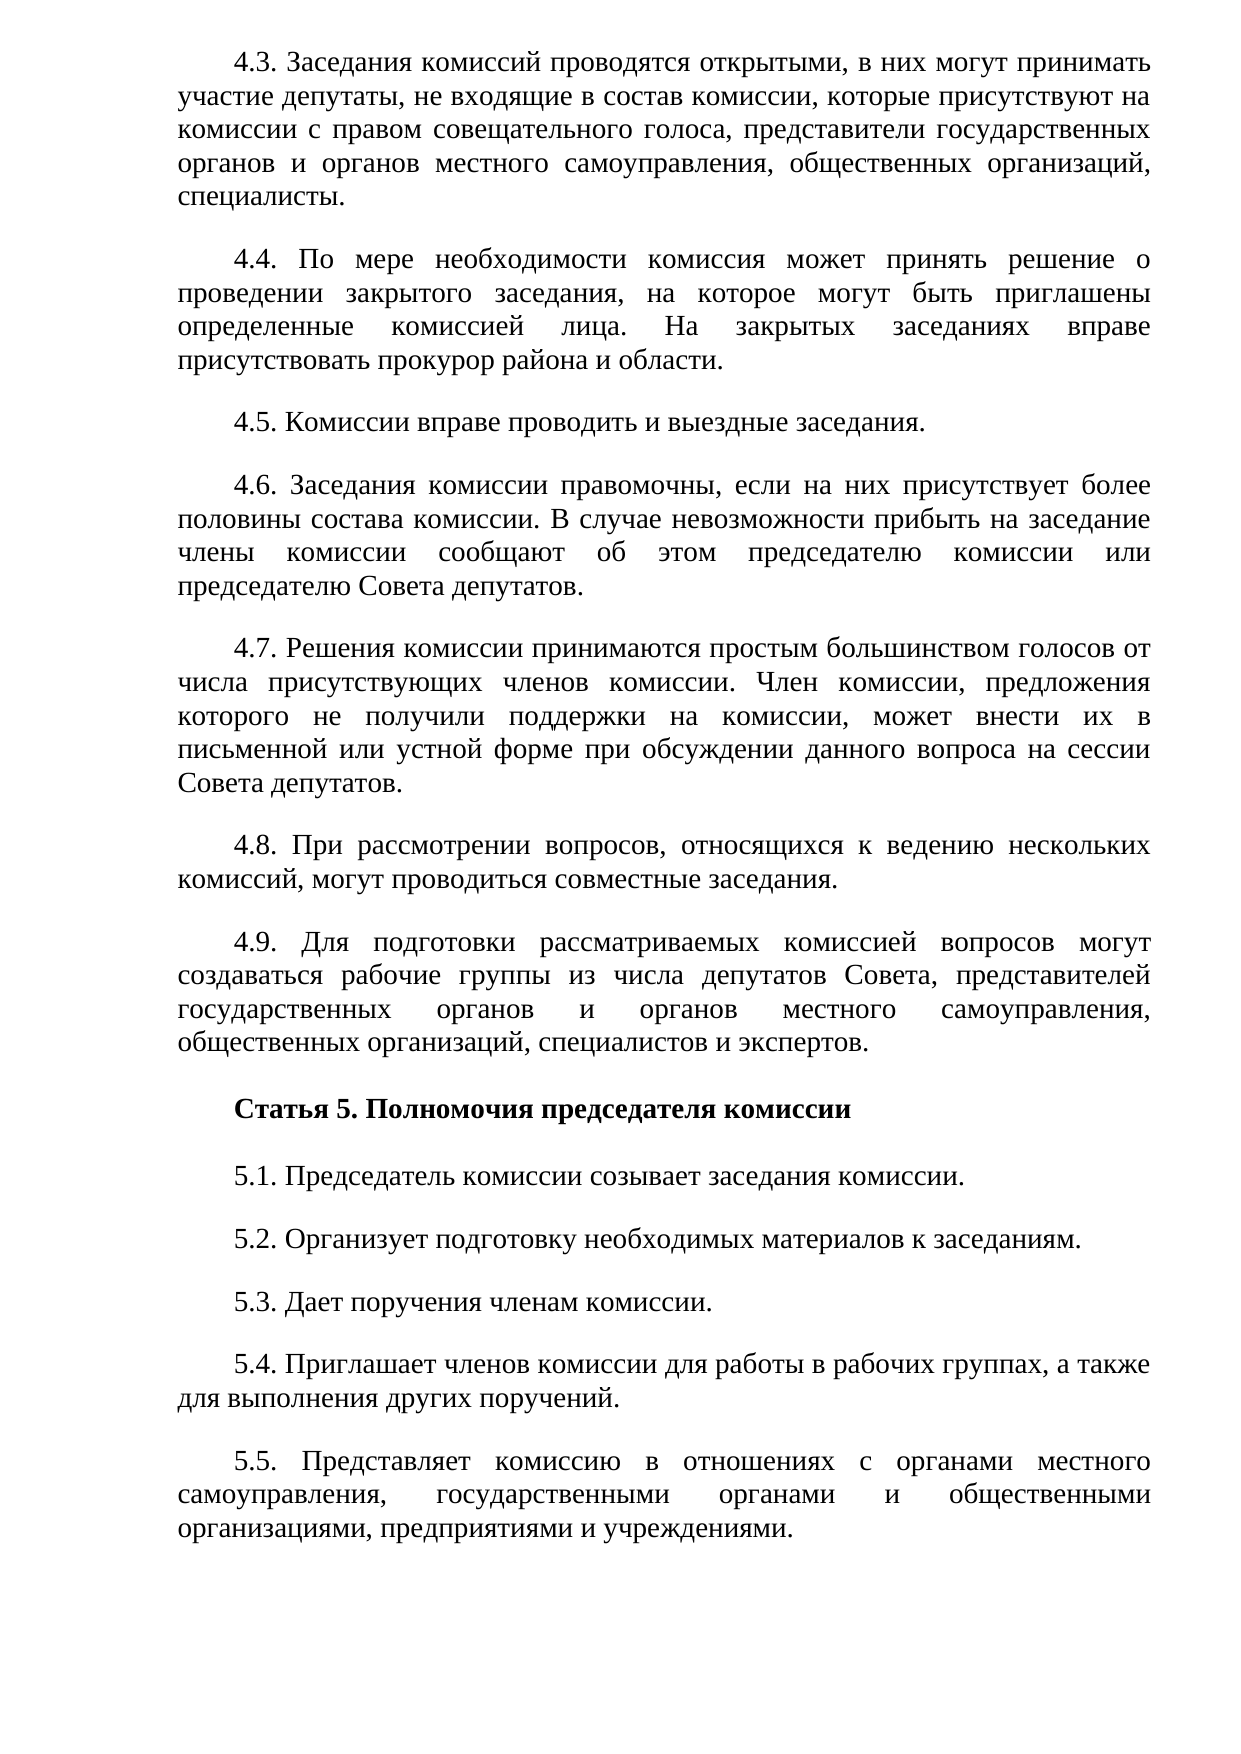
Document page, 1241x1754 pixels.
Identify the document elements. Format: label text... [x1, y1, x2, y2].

text 4.5. Комиссии вправе проводить и выездные заседания. [177, 404, 1152, 438]
text 4.6. Заседания комиссии правомочны, если на них присутствует более половины состава комиссии. В случае невозможности прибыть на заседание члены комиссии сообщают об этом председателю комиссии или председателю Совета депутатов. [177, 467, 1152, 601]
text 4.9. Для подготовки рассматриваемых комиссией вопросов могут создаваться рабочие группы из числа депутатов Совета, представителей государственных органов и органов местного самоуправления, общественных организаций, специалистов и экспертов. [177, 924, 1152, 1058]
text 5.2. Организует подготовку необходимых материалов к заседаниям. [177, 1221, 1152, 1255]
text 5.3. Дает поручения членам комиссии. [177, 1284, 1152, 1317]
text 4.8. При рассмотрении вопросов, относящихся к ведению нескольких комиссий, могут проводиться совместные заседания. [177, 827, 1152, 894]
text 5.4. Приглашает членов комиссии для работы в рабочих группах, а также для выполнения других поручений. [177, 1347, 1152, 1414]
text Статья 5. Полномочия председателя комиссии [177, 1091, 1152, 1125]
text 4.4. По мере необходимости комиссия может принять решение о проведении закрытого заседания, на которое могут быть приглашены определенные комиссией лица. На закрытых заседаниях вправе присутствовать прокурор района и области. [177, 241, 1152, 375]
text 5.5. Представляет комиссию в отношениях с органами местного самоуправления, государственными органами и общественными организациями, предприятиями и учреждениями. [177, 1443, 1152, 1543]
text 5.1. Председатель комиссии созывает заседания комиссии. [177, 1158, 1152, 1192]
text 4.3. Заседания комиссий проводятся открытыми, в них могут принимать участие депутаты, не входящие в состав комиссии, которые присутствуют на комиссии с правом совещательного голоса, представители государственных органов и органов местного самоуправления, общественных организаций, специалисты. [177, 44, 1152, 212]
text 4.7. Решения комиссии принимаются простым большинством голосов от числа присутствующих членов комиссии. Член комиссии, предложения которого не получили поддержки на комиссии, может внести их в письменной или устной форме при обсуждении данного вопроса на сессии Совета депутатов. [177, 631, 1152, 798]
